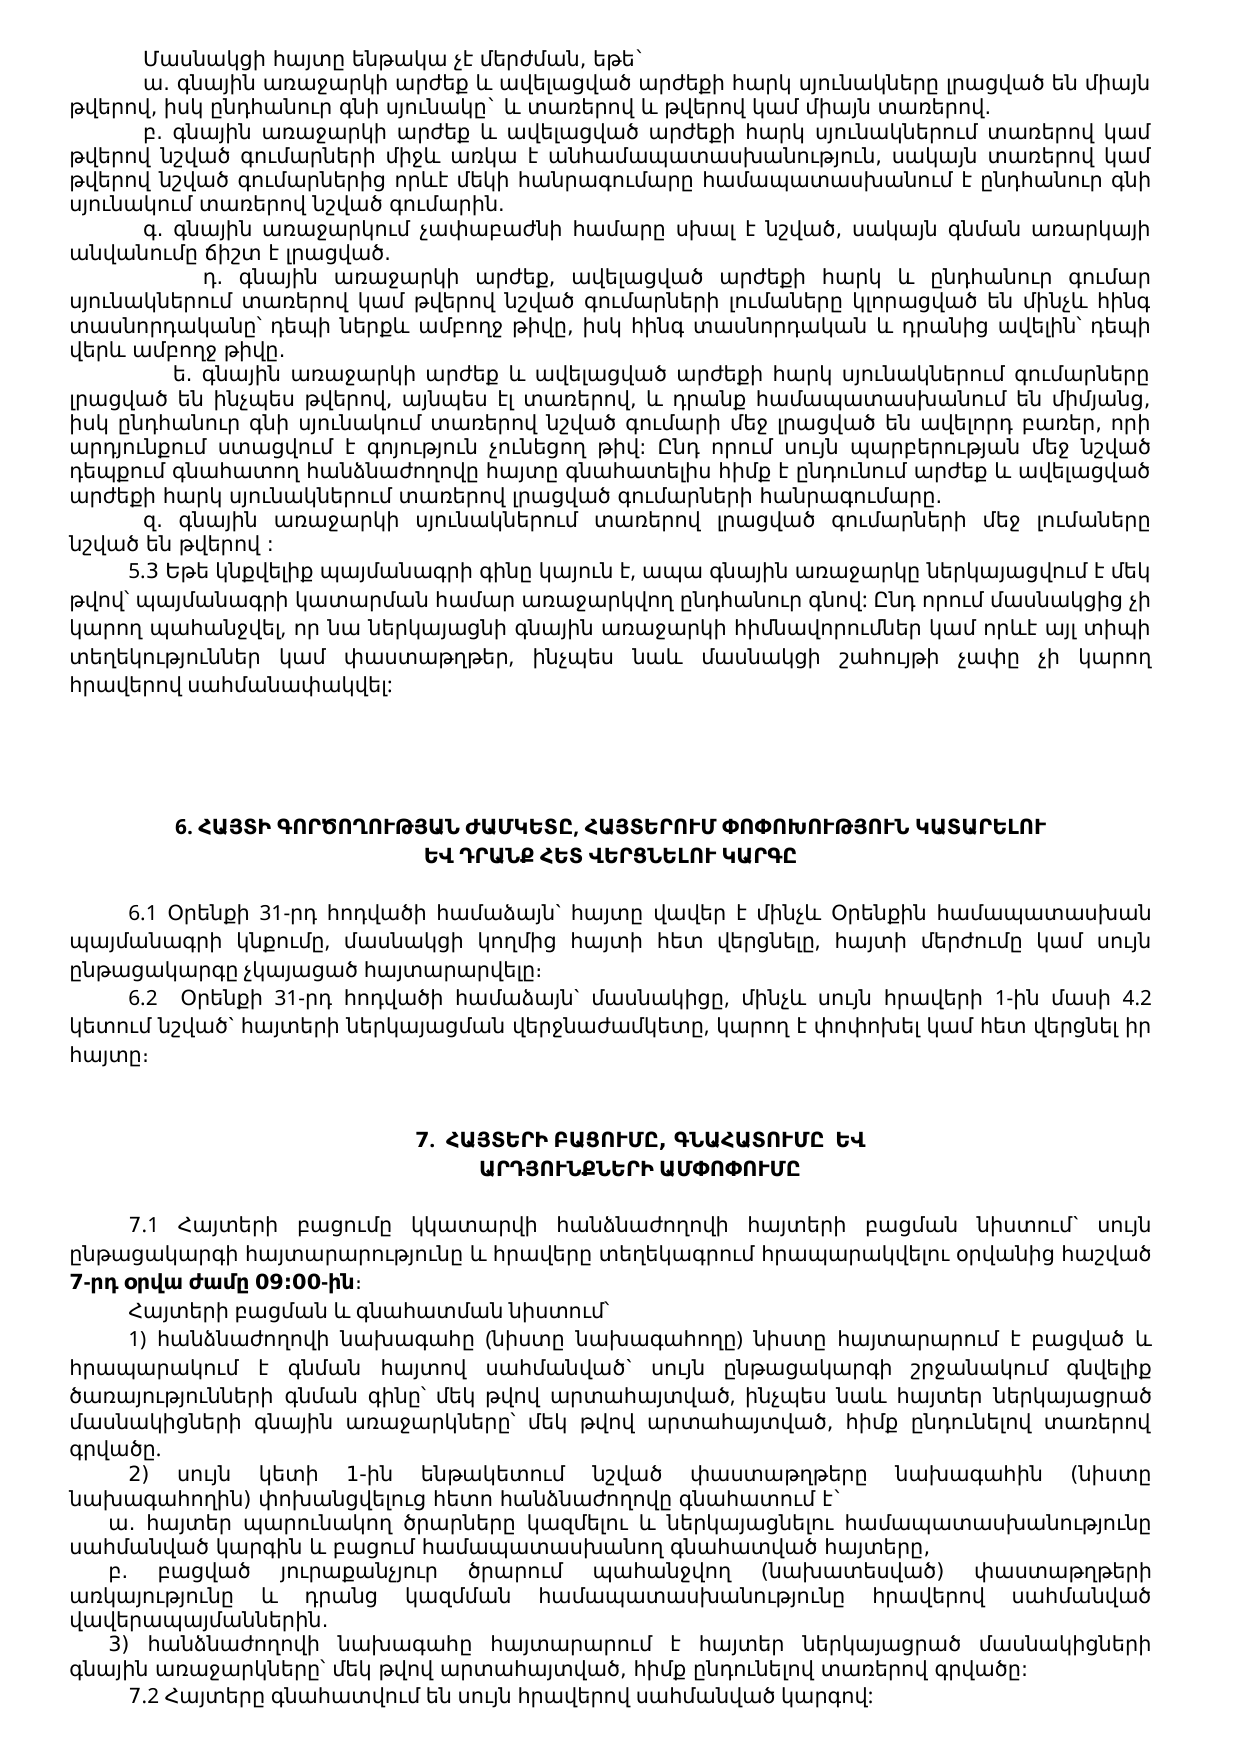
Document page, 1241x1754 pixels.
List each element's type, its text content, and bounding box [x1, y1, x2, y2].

text ԱՐԴՅՈՒՆՔՆԵՐԻ ԱՄՓՈՓՈՒՄԸ [69, 1154, 1152, 1182]
text 6. ՀԱՅՏԻ ԳՈՐԾՈՂՈՒԹՅԱՆ ԺԱՄԿԵՏԸ, ՀԱՅՏԵՐՈՒՄ ՓՈՓՈԽՈՒԹՅՈՒՆ ԿԱՏԱՐԵԼՈՒ [69, 812, 1152, 841]
text 1) հանձնաժողովի նախագահը (նիստը նախագահողը) նիստը հայտարարում է բացված և հրապարակում է գնման հայտով սահմանված` սույն ընթացակարգի շրջանակում գնվելիք ծառայությունների գնման գինը՝ մեկ թվով արտահայտված, ինչպես նաև հայտեր ներկայացրած մասնակիցների գնային առաջարկները՝ մեկ թվով արտահայտված, հիմք ընդունելով տառերով գրվածը. [69, 1324, 1152, 1462]
text Հայտերի բացման և գնահատման նիստում՝ [69, 1296, 1152, 1324]
text զ. գնային առաջարկի սյունակներում տառերով լրացված գումարների մեջ լումաները նշված են թվերով : [69, 508, 1152, 557]
text 7.2 Հայտերը գնահատվում են սույն հրավերով սահմանված կարգով: [69, 1681, 1152, 1709]
text բ. գնային առաջարկի արժեք և ավելացված արժեքի հարկ սյունակներում տառերով կամ թվերով նշված գումարների միջև առկա է անհամապատասխանություն, սակայն տառերով կամ թվերով նշված գումարներից որևէ մեկի հանրագումարը համապատասխանում է ընդհանուր գնի սյունակում տառերով նշված գումարին. [69, 120, 1152, 217]
text ա. հայտեր պարունակող ծրարները կազմելու և ներկայացնելու համապատասխանությունը սահմանված կարգին և բացում համապատասխանող գնահատված հայտերը, [69, 1511, 1152, 1559]
text 6.2 Օրենքի 31-րդ հոդվածի համաձայն` մասնակիցը, մինչև սույն հրավերի 1-ին մասի 4.2 կետում նշված` հայտերի ներկայացման վերջնաժամկետը, կարող է փոփոխել կամ հետ վերցնել իր հայտը։ [69, 983, 1152, 1068]
text բ. բացված յուրաքանչյուր ծրարում պահանջվող (նախատեսված) փաստաթղթերի առկայությունը և դրանց կազմման համապատասխանությունը հրավերով սահմանված վավերապայմաններին. [69, 1559, 1152, 1632]
text 5.3 Եթե կնքվելիք պայմանագրի գինը կայուն է, ապա գնային առաջարկը ներկայացվում է մեկ թվով՝ պայմանագրի կատարման համար առաջարկվող ընդհանուր գնով: Ընդ որում մասնակցից չի կարող պահանջվել, որ նա ներկայացնի գնային առաջարկի հիմնավորումներ կամ որևէ այլ տիպի տեղեկություններ կամ փաստաթղթեր, ինչպես նաև մասնակցի շահույթի չափը չի կարող հրավերով սահմանափակվել: [69, 557, 1152, 699]
text ա. գնային առաջարկի արժեք և ավելացված արժեքի հարկ սյունակները լրացված են միայն թվերով, իսկ ընդհանուր գնի սյունակը` և տառերով և թվերով կամ միայն տառերով. [69, 71, 1152, 120]
text դ. գնային առաջարկի արժեք, ավելացված արժեքի հարկ և ընդհանուր գումար սյունակներում տառերով կամ թվերով նշված գումարների լումաները կլորացված են մինչև հինգ տասնորդականը՝ դեպի ներքև ամբողջ թիվը, իսկ հինգ տասնորդական և դրանից ավելին՝ դեպի վերև ամբողջ թիվը. [69, 265, 1152, 362]
text Մասնակցի հայտը ենթակա չէ մերժման, եթե` [69, 47, 1152, 71]
text գ. գնային առաջարկում չափաբաժնի համարը սխալ է նշված, սակայն գնման առարկայի անվանումը ճիշտ է լրացված. [69, 217, 1152, 265]
text ԵՎ ԴՐԱՆՔ ՀԵՏ ՎԵՐՑՆԵԼՈՒ ԿԱՐԳԸ [69, 841, 1152, 869]
text 6.1 Օրենքի 31-րդ հոդվածի համաձայն` հայտը վավեր է մինչև Օրենքին համապատասխան պայմանագրի կնքումը, մասնակցի կողմից հայտի հետ վերցնելը, հայտի մերժումը կամ սույն ընթացակարգը չկայացած հայտարարվելը։ [69, 898, 1152, 983]
text ե. գնային առաջարկի արժեք և ավելացված արժեքի հարկ սյունակներում գումարները լրացված են ինչպես թվերով, այնպես էլ տառերով, և դրանք համապատասխանում են միմյանց, իսկ ընդհանուր գնի սյունակում տառերով նշված գումարի մեջ լրացված են ավելորդ բառեր, որի արդյունքում ստացվում է գոյություն չունեցող թիվ: Ընդ որում սույն պարբերության մեջ նշված դեպքում գնահատող հանձնաժողովը հայտը գնահատելիս հիմք է ընդունում արժեք և ավելացված արժեքի հարկ սյունակներում տառերով լրացված գումարների հանրագումարը. [69, 362, 1152, 508]
text 7.1 Հայտերի բացումը կկատարվի հանձնաժողովի հայտերի բացման նիստում` սույն ընթացակարգի հայտարարությունը և հրավերը տեղեկագրում հրապարակվելու օրվանից հաշված 7-րդ օրվա ժամը 09:00-ին։ [69, 1211, 1152, 1296]
text 7. ՀԱՅՏԵՐԻ ԲԱՑՈՒՄԸ, ԳՆԱՀԱՏՈՒՄԸ ԵՎ [69, 1125, 1152, 1154]
text 2) սույն կետի 1-ին ենթակետում նշված փաստաթղթերը նախագահին (նիստը նախագահողին) փոխանցվելուց հետո հանձնաժողովը գնահատում է` [69, 1462, 1152, 1511]
text 3) հանձնաժողովի նախագահը հայտարարում է հայտեր ներկայացրած մասնակիցների գնային առաջարկները՝ մեկ թվով արտահայտված, հիմք ընդունելով տառերով գրվածը: [69, 1632, 1152, 1681]
